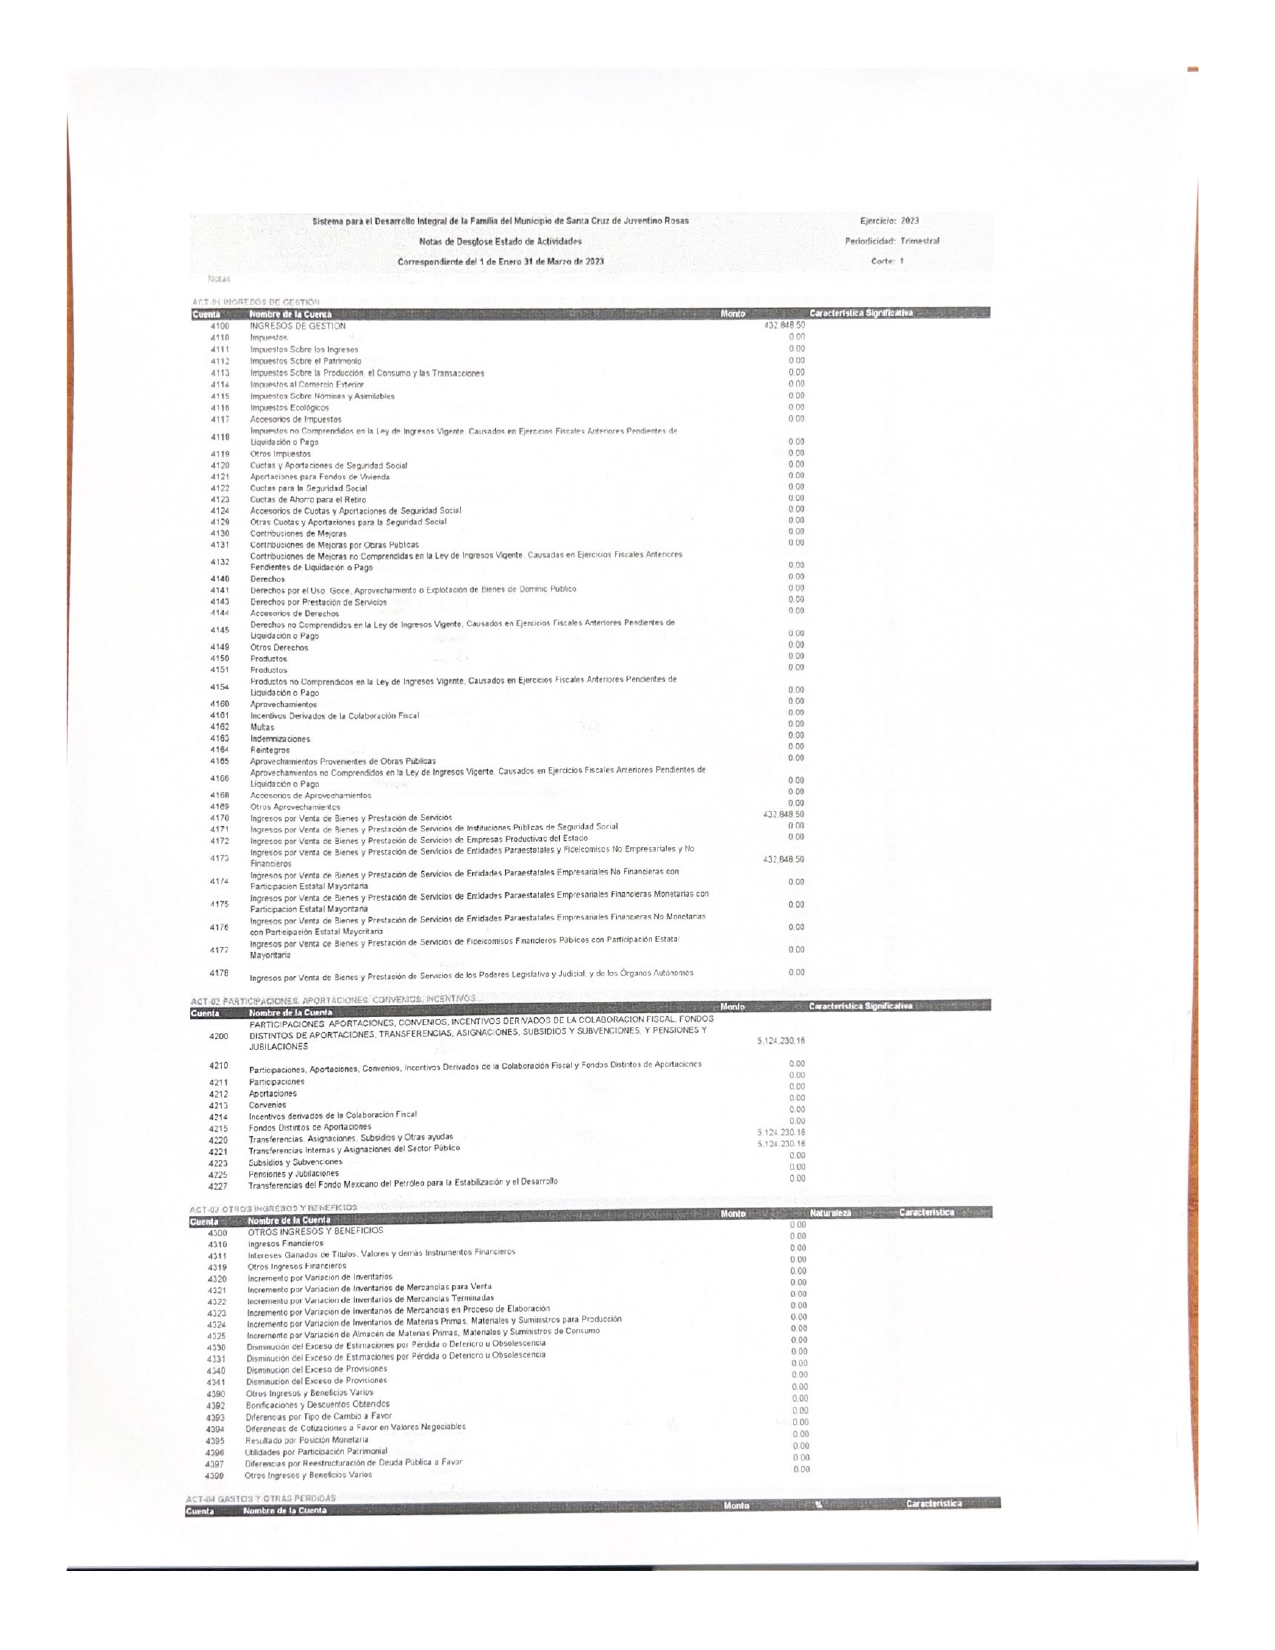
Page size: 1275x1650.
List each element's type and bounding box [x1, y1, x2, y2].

picture [66, 66, 1199, 1571]
